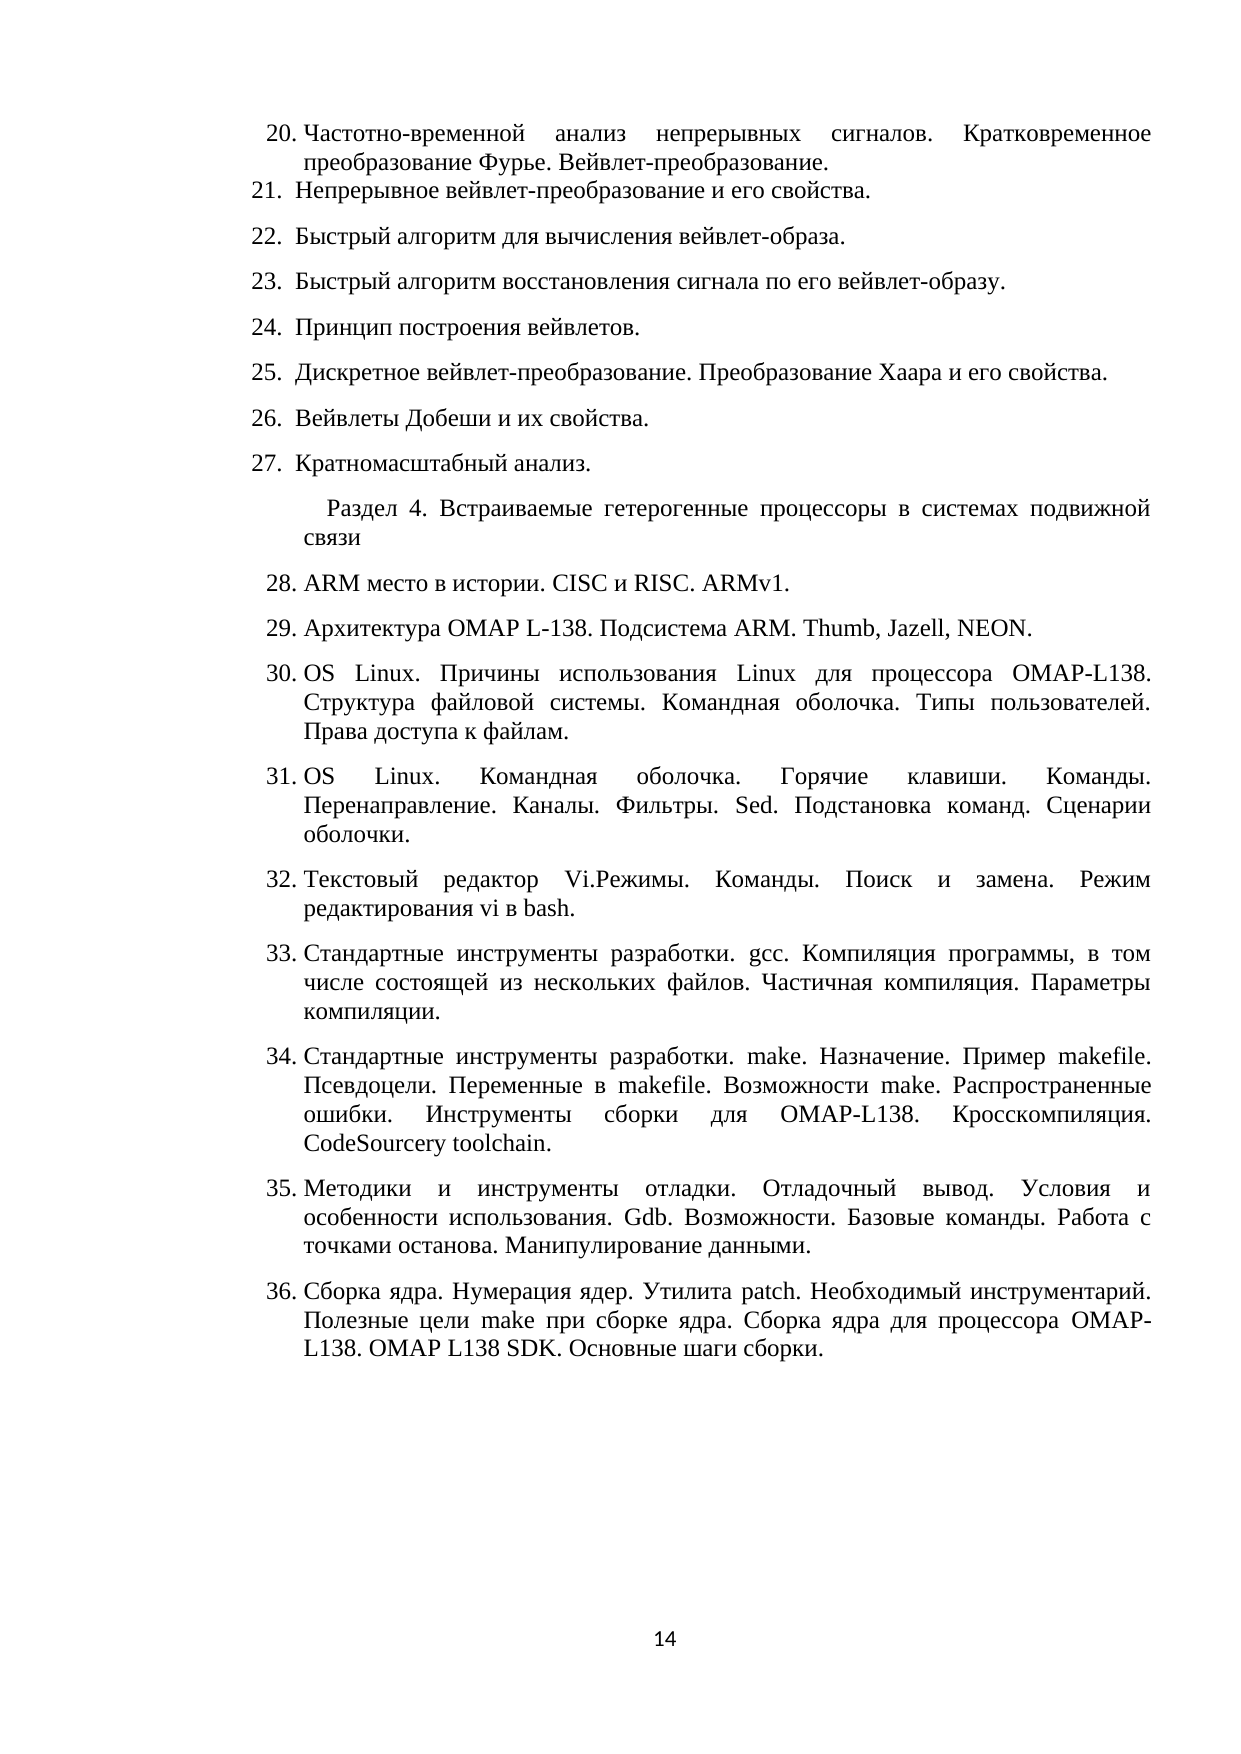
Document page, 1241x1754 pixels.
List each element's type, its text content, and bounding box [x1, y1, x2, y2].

list Текстовый редактор Vi.Режимы. Команды. Поиск и замена. Режим редактирования vi в bash. [266, 864, 1152, 922]
list Кратномасштабный анализ. [251, 448, 1152, 477]
list OS Linux. Причины использования Linux для процессора OMAP-L138. Структура файловой системы. Командная оболочка. Типы пользователей. Права доступа к файлам. [266, 658, 1152, 745]
list Сборка ядра. Нумерация ядер. Утилита patch. Необходимый инструментарий. Полезные цели make при сборке ядра. Сборка ядра для процессора OMAP-L138. OMAP L138 SDK. Основные шаги сборки. [266, 1276, 1152, 1362]
list Архитектура OMAP L-138. Подсистема ARM. Thumb, Jazell, NEON. [266, 613, 1152, 642]
list Стандартные инструменты разработки. gcc. Компиляция программы, в том числе состоящей из нескольких файлов. Частичная компиляция. Параметры компиляции. [266, 938, 1152, 1025]
list ARM место в истории. CISC и RISC. ARMv1. [266, 568, 1152, 596]
list Быстрый алгоритм восстановления сигнала по его вейвлет-образу. [251, 266, 1152, 295]
list Непрерывное вейвлет-преобразование и его свойства. [251, 176, 1152, 204]
list OS Linux. Командная оболочка. Горячие клавиши. Команды. Перенаправление. Каналы. Фильтры. Sed. Подстановка команд. Сценарии оболочки. [266, 761, 1152, 848]
list Методики и инструменты отладки. Отладочный вывод. Условия и особенности использования. Gdb. Возможности. Базовые команды. Работа с точками останова. Манипулирование данными. [266, 1173, 1152, 1259]
list Стандартные инструменты разработки. make. Назначение. Пример makefile. Псевдоцели. Переменные в makefile. Возможности make. Распространенные ошибки. Инструменты сборки для OMAP-L138. Кросскомпиляция. CodeSourcery toolchain. [266, 1041, 1152, 1156]
list Дискретное вейвлет-преобразование. Преобразование Хаара и его свойства. [251, 357, 1152, 386]
list Быстрый алгоритм для вычисления вейвлет-образа. [251, 221, 1152, 250]
text Раздел 4. Встраиваемые гетерогенные процессоры в системах подвижной связи [303, 493, 1152, 551]
list Вейвлеты Добеши и их свойства. [251, 403, 1152, 431]
list Принцип построения вейвлетов. [251, 312, 1152, 341]
list Частотно-временной анализ непрерывных сигналов. Кратковременное преобразование Фурье. Вейвлет-преобразование. [266, 118, 1152, 176]
